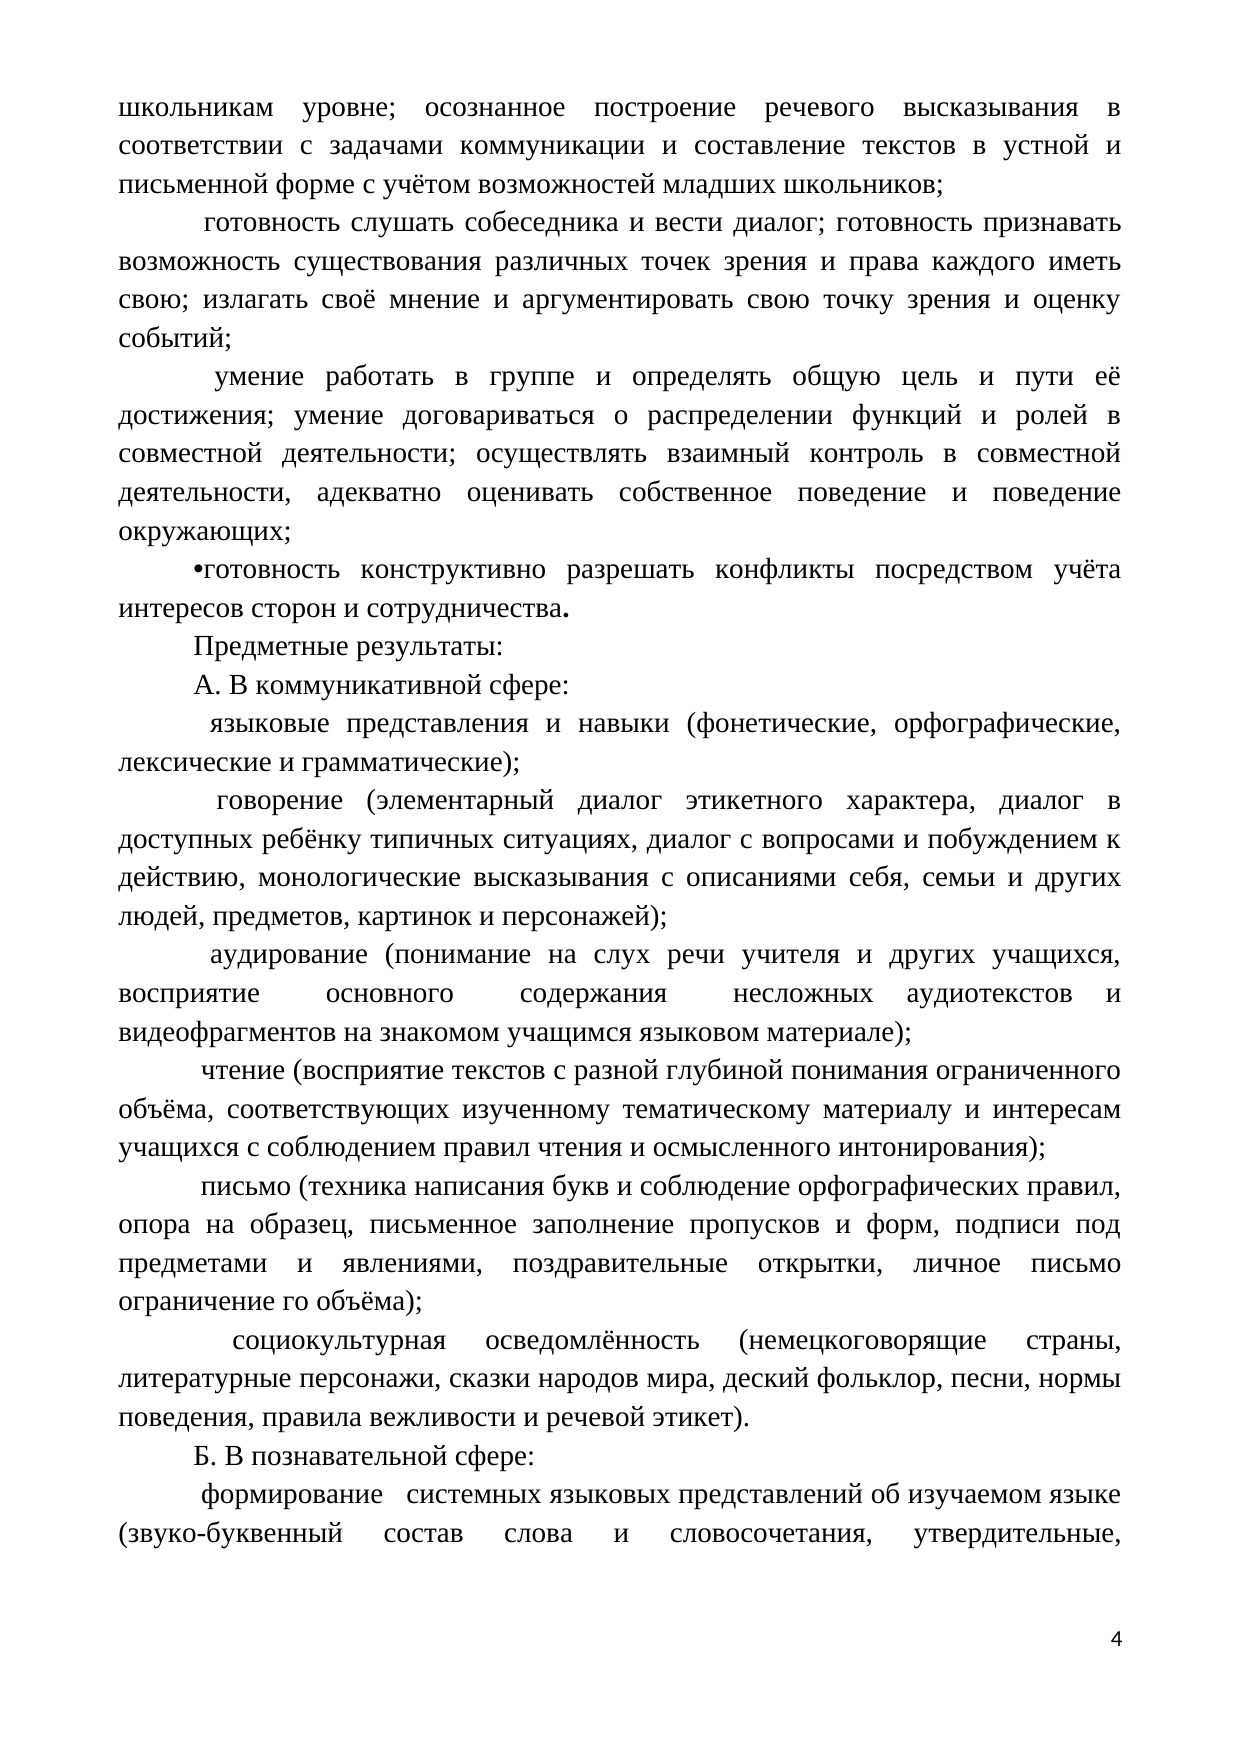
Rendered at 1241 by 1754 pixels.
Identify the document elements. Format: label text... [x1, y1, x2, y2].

text говорение (элементарный диалог этикетного характера, диалог в доступных ребёнку типичных ситуациях, диалог с вопросами и побуждением к действию, монологические высказывания с описаниями себя, семьи и других людей, предметов, картинок и персонажей); [118, 782, 1122, 932]
text языковые представления и навыки (фонетические, орфографические, лексические и грамматические); [118, 705, 1122, 777]
text аудирование (понимание на слух речи учителя и других учащихся, восприятие основного содержания несложных аудиотекстов и видеофрагментов на знакомом учащимся языковом материале); [118, 937, 1122, 1047]
text А. В коммуникативной сфере: [118, 667, 1122, 700]
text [118, 1476, 1122, 1548]
text Б. В познавательной сфере: [118, 1438, 1122, 1471]
text Предметные результаты: [118, 628, 1122, 662]
text чтение (восприятие текстов с разной глубиной понимания ограниченного объёма, соответствующих изученному тематическому материалу и интересам учащихся с соблюдением правил чтения и осмысленного интонирования); [118, 1052, 1122, 1163]
text готовность слушать собеседника и вести диалог; готовность признавать возможность существования различных точек зрения и права каждого иметь свою; излагать своё мнение и аргументировать свою точку зрения и оценку событий; [118, 204, 1122, 353]
text •готовность конструктивно разрешать конфликты посредством учёта интересов сторон и сотрудничества. [118, 551, 1122, 623]
text умение работать в группе и определять общую цель и пути её достижения; умение договариваться о распределении функций и ролей в совместной деятельности; осуществлять взаимный контроль в совместной деятельности, адекватно оценивать собственное поведение и поведение окружающих; [118, 358, 1122, 546]
text письмо (техника написания букв и соблюдение орфографических правил, опора на образец, письменное заполнение пропусков и форм, подписи под предметами и явлениями, поздравительные открытки, личное письмо ограничение го объёма); [118, 1168, 1122, 1317]
text социокультурная осведомлённость (немецкоговорящие страны, литературные персонажи, сказки народов мира, деский фольклор, песни, нормы поведения, правила вежливости и речевой этикет). [118, 1322, 1122, 1433]
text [118, 89, 1122, 199]
